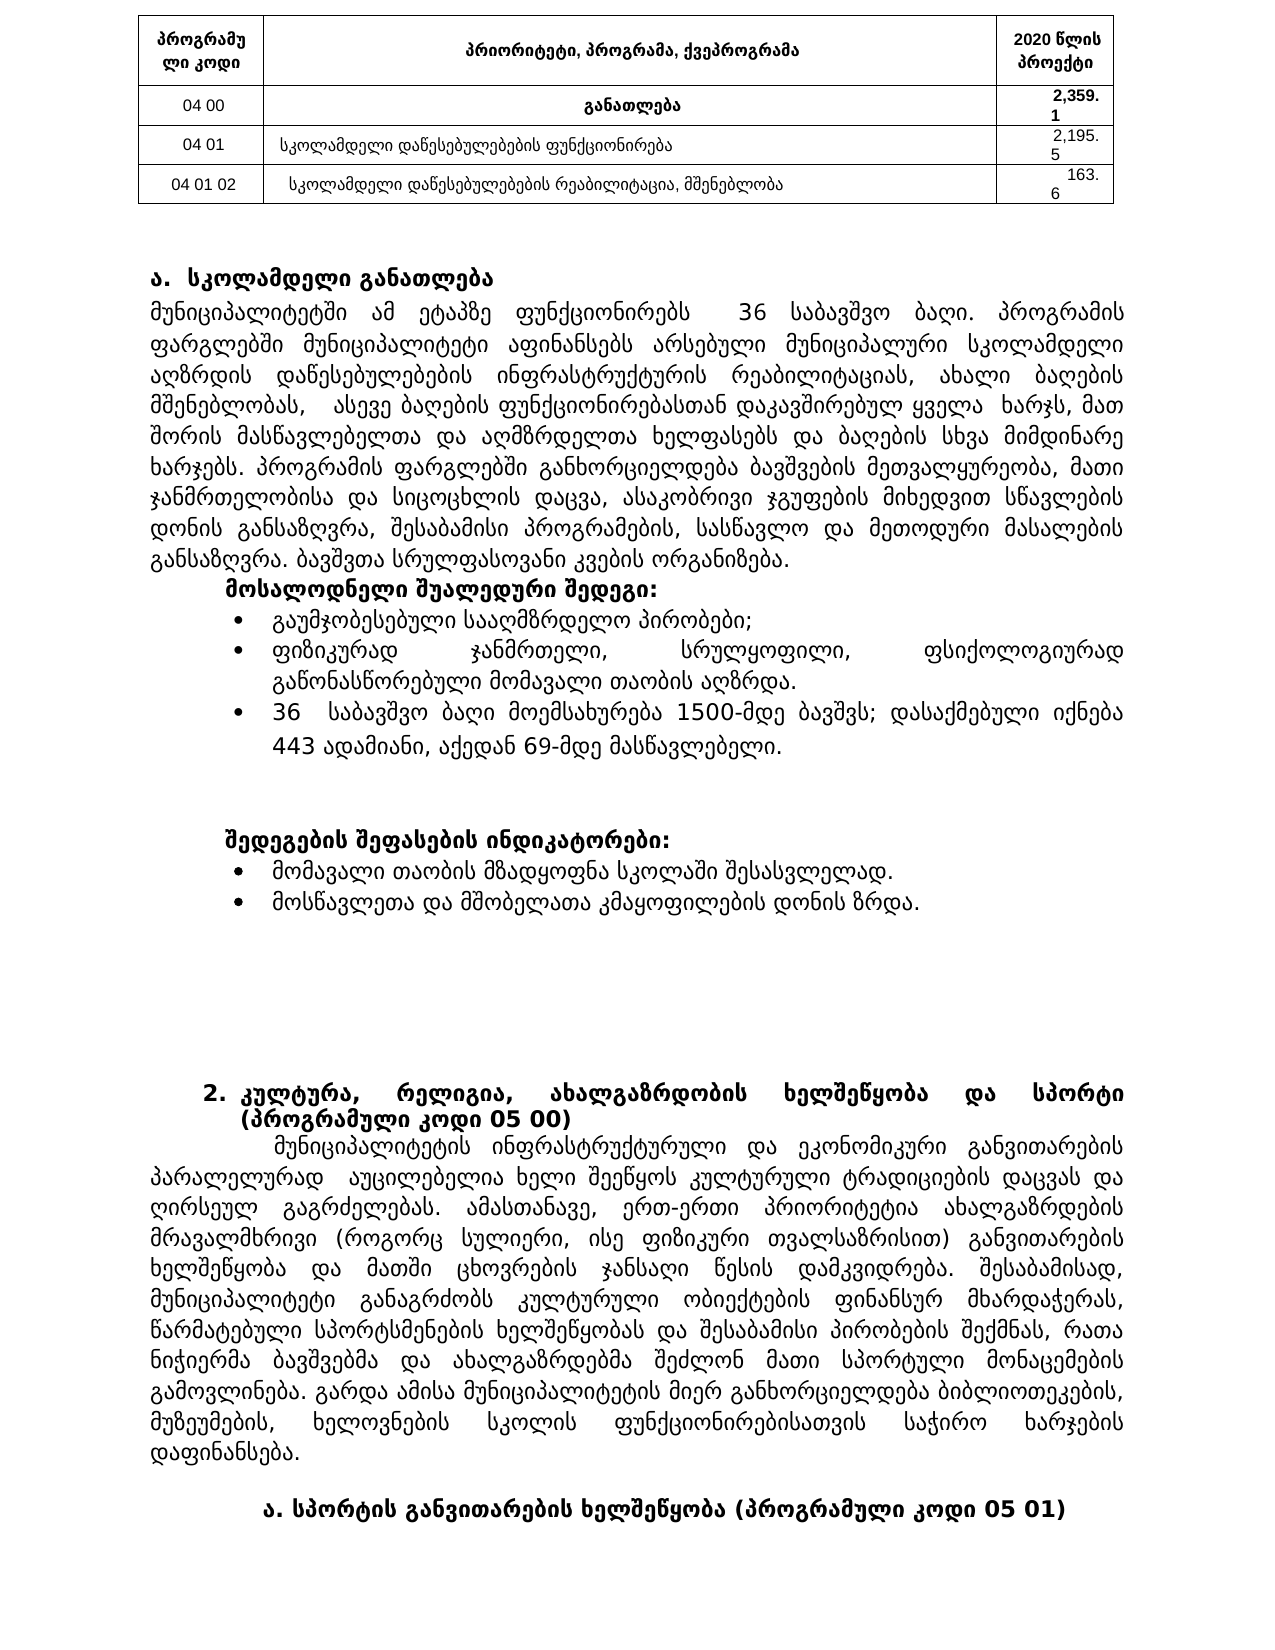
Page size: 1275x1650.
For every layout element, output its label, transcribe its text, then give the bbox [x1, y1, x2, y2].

table_cell 2,359.1 [997, 86, 1113, 124]
table_cell 04 01 [139, 126, 263, 164]
text მუნიციპალიტეტის ინფრასტრუქტურული და ეკონომიკური განვითარების პარალელურად აუცილებელია ხელი შეეწყოს კულტურული ტრადიციების დაცვას და ღირსეულ გაგრძელებას. ამასთანავე, ერთ-ერთი პრიორიტეტია ახალგაზრდების მრავალმხრივი (როგორც სულიერი, ისე ფიზიკური თვალსაზრისით) განვითარების ხელშეწყობა და მათში ცხოვრების ჯანსაღი წესის დამკვიდრება. შესაბამისად, მუნიციპალიტეტი განაგრძობს კულტურული ობიექტების ფინანსურ მხარდაჭერას, წარმატებული სპორტსმენების ხელშეწყობას და შესაბამისი პირობების შექმნას, რათა ნიჭიერმა ბავშვებმა და ახალგაზრდებმა შეძლონ მათი სპორტული მონაცემების გამოვლინება. გარდა ამისა მუნიციპალიტეტის მიერ განხორციელდება ბიბლიოთეკების, მუზეუმების, ხელოვნების სკოლის ფუნქციონირებისათვის საჭირო ხარჯების დაფინანსება. [150, 1133, 1125, 1466]
text ა. სპორტის განვითარების ხელშეწყობა (პროგრამული კოდი 05 01) [262, 1497, 1125, 1523]
table_cell სკოლამდელი დაწესებულებების ფუნქციონირება [264, 126, 996, 164]
list მომავალი თაობის მზადყოფნა სკოლაში შესასვლელად. [234, 858, 1125, 885]
table_cell სკოლამდელი დაწესებულებების რეაბილიტაცია, მშენებლობა [264, 165, 996, 203]
table_header პროგრამული კოდი [139, 16, 263, 85]
text შედეგების შეფასების ინდიკატორები: [150, 827, 1125, 854]
list მოსწავლეთა და მშობელათა კმაყოფილების დონის ზრდა. [234, 889, 1125, 915]
list 36 საბავშვო ბაღი მოემსახურება 1500-მდე ბავშვს; დასაქმებული იქნება 443 ადამიანი, აქედან 69-მდე მასწავლებელი. [234, 699, 1125, 761]
list კულტურა, რელიგია, ახალგაზრდობის ხელშეწყობა და სპორტი (პროგრამული კოდი 05 00) [202, 1080, 1125, 1133]
list ფიზიკურად ჯანმრთელი, სრულყოფილი, ფსიქოლოგიურად გაწონასწორებული მომავალი თაობის აღზრდა. [234, 638, 1125, 695]
table_cell 163.6 [997, 165, 1113, 203]
table_cell 04 01 02 [139, 165, 263, 203]
list გაუმჯობესებული სააღმზრდელო პირობები; [234, 607, 1125, 634]
table_header პრიორიტეტი, პროგრამა, ქვეპროგრამა [264, 16, 996, 85]
table_cell 2,195.5 [997, 126, 1113, 164]
text ა. სკოლამდელი განათლება [150, 266, 1125, 292]
table_header 2020 წლის პროექტი [997, 16, 1113, 85]
text მუნიციპალიტეტში ამ ეტაპზე ფუნქციონირებს 36 საბავშვო ბაღი. პროგრამის ფარგლებში მუნიციპალიტეტი აფინანსებს არსებული მუნიციპალური სკოლამდელი აღზრდის დაწესებულებების ინფრასტრუქტურის რეაბილიტაციას, ახალი ბაღების მშენებლობას, ასევე ბაღების ფუნქციონირებასთან დაკავშირებულ ყველა ხარჯს, მათ შორის მასწავლებელთა და აღმზრდელთა ხელფასებს და ბაღების სხვა მიმდინარე ხარჯებს. პროგრამის ფარგლებში განხორციელდება ბავშვების მეთვალყურეობა, მათი ჯანმრთელობისა და სიცოცხლის დაცვა, ასაკობრივი ჯგუფების მიხედვით სწავლების დონის განსაზღვრა, შესაბამისი პროგრამების, სასწავლო და მეთოდური მასალების განსაზღვრა. ბავშვთა სრულფასოვანი კვების ორგანიზება. [150, 296, 1125, 572]
text მოსალოდნელი შუალედური შედეგი: [150, 576, 1125, 603]
table_cell განათლება [264, 86, 996, 124]
table_cell 04 00 [139, 86, 263, 124]
